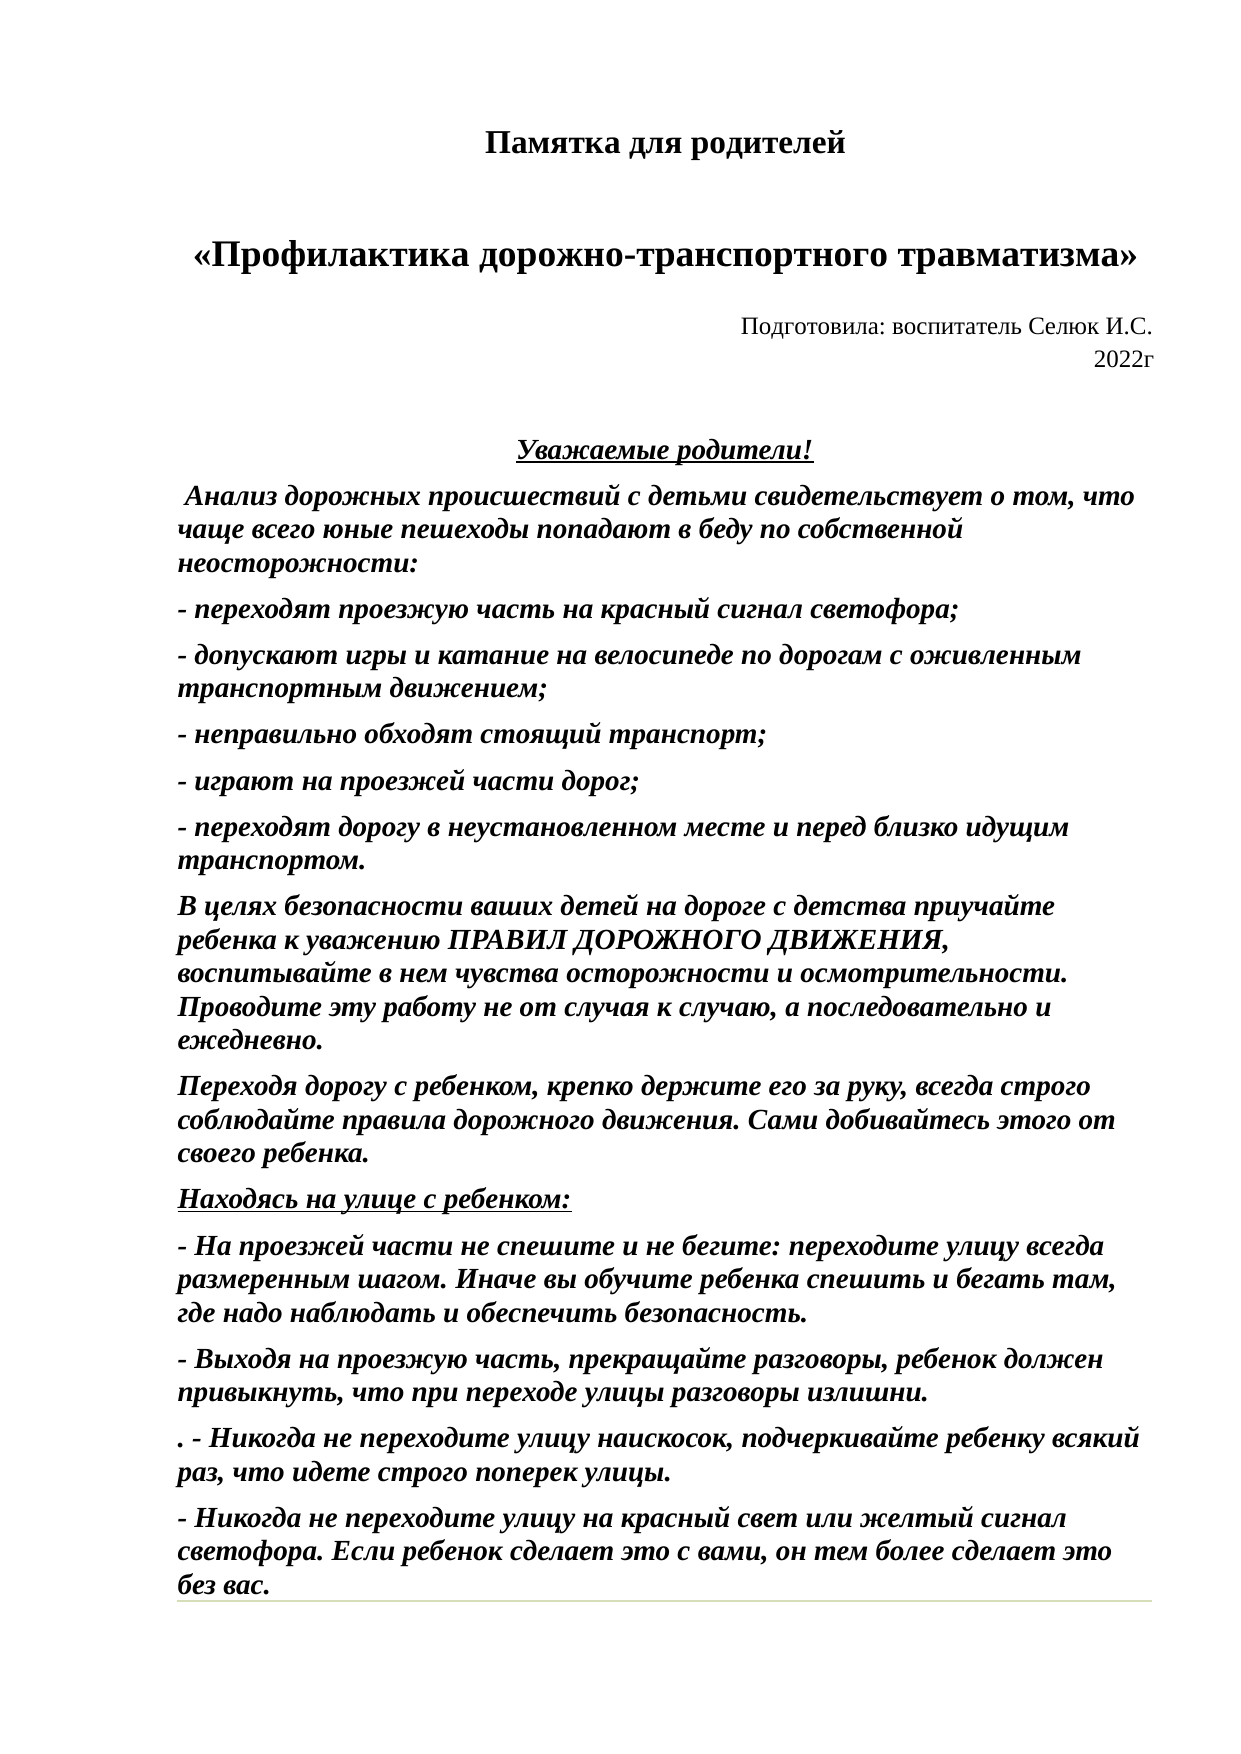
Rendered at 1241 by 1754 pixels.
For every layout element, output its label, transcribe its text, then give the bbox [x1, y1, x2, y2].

text Анализ дорожных происшествий с детьми свидетельствует о том, что чаще всего юные пешеходы попадают в беду по собственной неосторожности: [177, 478, 1152, 578]
text - неправильно обходят стоящий транспорт; [177, 717, 1152, 750]
text Уважаемые родители! [177, 432, 1152, 465]
text «Профилактика дорожно-транспортного травматизма» [177, 233, 1154, 275]
text - Никогда не переходите улицу на красный свет или желтый сигнал светофора. Если ребенок сделает это с вами, он тем более сделает это без вас. [177, 1500, 1152, 1600]
text - допускают игры и катание на велосипеде по дорогам с оживленным транспортным движением; [177, 637, 1152, 704]
text - Выходя на проезжую часть, прекращайте разговоры, ребенок должен привыкнуть, что при переходе улицы разговоры излишни. [177, 1341, 1152, 1408]
text - переходят дорогу в неустановленном месте и перед близко идущим транспортом. [177, 809, 1152, 876]
text 2022г [177, 345, 1154, 373]
text Подготовила: воспитатель Селюк И.С. [177, 312, 1154, 340]
text В целях безопасности ваших детей на дороге с детства приучайте ребенка к уважению ПРАВИЛ ДОРОЖНОГО ДВИЖЕНИЯ, воспитывайте в нем чувства осторожности и осмотрительности. Проводите эту работу не от случая к случаю, а последовательно и ежедневно. [177, 888, 1152, 1056]
text Памятка для родителей [177, 123, 1154, 161]
text - переходят проезжую часть на красный сигнал светофора; [177, 591, 1152, 624]
text - играют на проезжей части дорог; [177, 763, 1152, 796]
text Переходя дорогу с ребенком, крепко держите его за руку, всегда строго соблюдайте правила дорожного движения. Сами добивайтесь этого от своего ребенка. [177, 1068, 1152, 1169]
text Находясь на улице с ребенком: [177, 1182, 1152, 1215]
text . - Никогда не переходите улицу наискосок, подчеркивайте ребенку всякий раз, что идете строго поперек улицы. [177, 1420, 1152, 1487]
text - На проезжей части не спешите и не бегите: переходите улицу всегда размеренным шагом. Иначе вы обучите ребенка спешить и бегать там, где надо наблюдать и обеспечить безопасность. [177, 1228, 1152, 1328]
